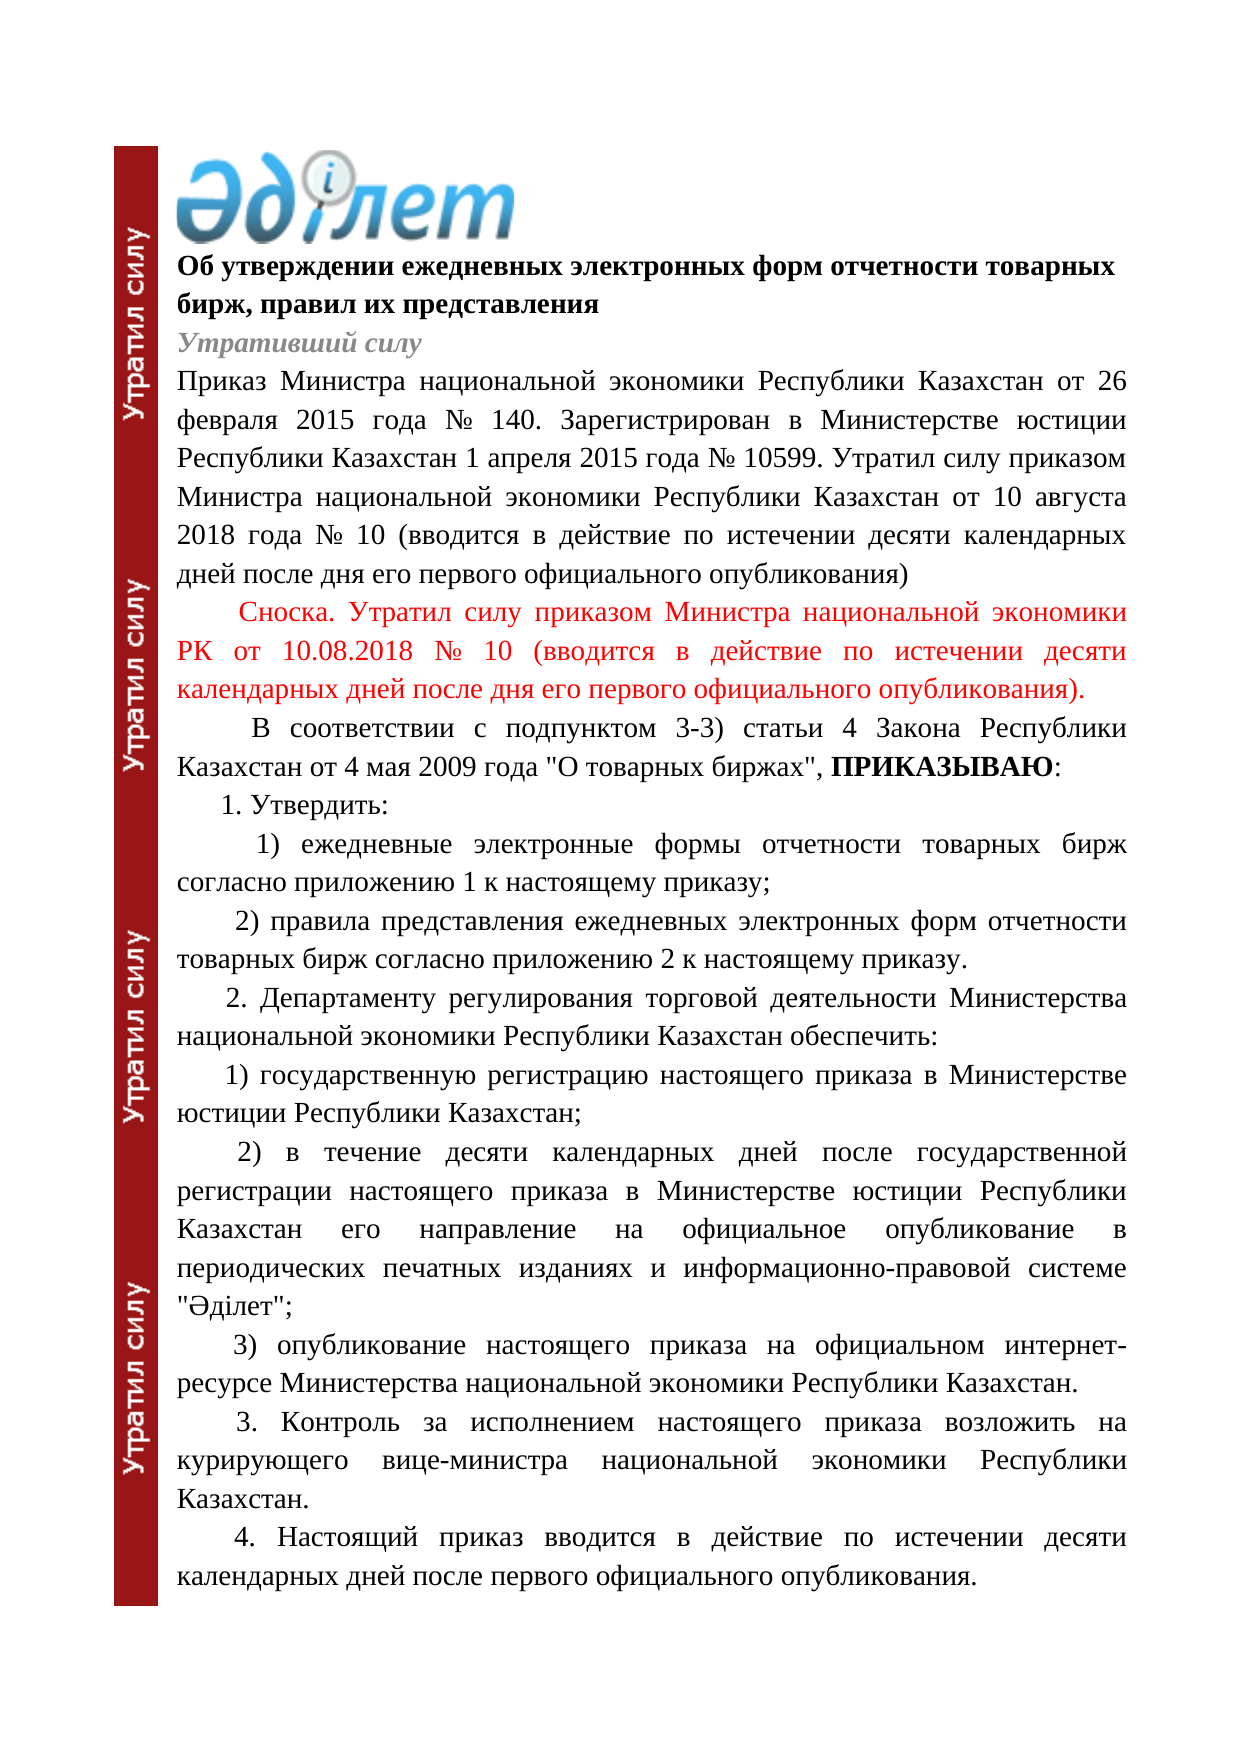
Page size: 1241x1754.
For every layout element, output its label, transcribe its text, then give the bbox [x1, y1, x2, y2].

text 3. Контроль за исполнением настоящего приказа возложить на курирующего вице-министра национальной экономики Республики Казахстан. [112, 1404, 1128, 1514]
picture [114, 1322, 158, 1327]
picture [114, 705, 158, 710]
text 4. Настоящий приказ вводится в действие по истечении десяти календарных дней после первого официального опубликования. [112, 1519, 1128, 1592]
picture [114, 975, 158, 980]
picture [114, 320, 158, 325]
picture [114, 821, 158, 826]
picture [114, 1399, 158, 1404]
text 2) в течение десяти календарных дней после государственной регистрации настоящего приказа в Министерстве юстиции Республики Казахстан его направление на официальное опубликование в периодических печатных изданиях и информационно-правовой системе "Әділет"; [112, 1134, 1128, 1322]
picture [114, 146, 158, 248]
picture [114, 1592, 158, 1606]
picture [176, 150, 515, 244]
picture [114, 589, 158, 594]
picture [114, 1129, 158, 1134]
text 1) государственную регистрацию настоящего приказа в Министерстве юстиции Республики Казахстан; [112, 1057, 1128, 1129]
text 2. Департаменту регулирования торговой деятельности Министерства национальной экономики Республики Казахстан обеспечить: [112, 980, 1128, 1052]
picture [114, 898, 158, 903]
text 3) опубликование настоящего приказа на официальном интернет-ресурсе Министерства национальной экономики Республики Казахстан. [112, 1327, 1128, 1399]
text Утративший силу [112, 325, 1128, 358]
text Приказ Министра национальной экономики Республики Казахстан от 26 февраля 2015 года № 140. Зарегистрирован в Министерстве юстиции Республики Казахстан 1 апреля 2015 года № 10599. Утратил силу приказом Министра национальной экономики Республики Казахстан от 10 августа 2018 года № 10 (вводится в действие по истечении десяти календарных дней после дня его первого официального опубликования) [112, 363, 1128, 589]
picture [114, 1052, 158, 1057]
picture [114, 358, 158, 363]
text 2) правила представления ежедневных электронных форм отчетности товарных бирж согласно приложению 2 к настоящему приказу. [112, 903, 1128, 975]
text Об утверждении ежедневных электронных форм отчетности товарных бирж, правил их представления [112, 248, 1128, 320]
picture [114, 1514, 158, 1519]
picture [114, 782, 158, 787]
text 1. Утвердить: [112, 787, 1128, 821]
text Сноска. Утратил силу приказом Министра национальной экономики РК от 10.08.2018 № 10 (вводится в действие по истечении десяти календарных дней после дня его первого официального опубликования). [112, 594, 1128, 705]
text 1) ежедневные электронные формы отчетности товарных бирж согласно приложению 1 к настоящему приказу; [112, 826, 1128, 898]
text В соответствии с подпунктом 3-3) статьи 4 Закона Республики Казахстан от 4 мая 2009 года "О товарных биржах", ПРИКАЗЫВАЮ: [112, 710, 1128, 782]
